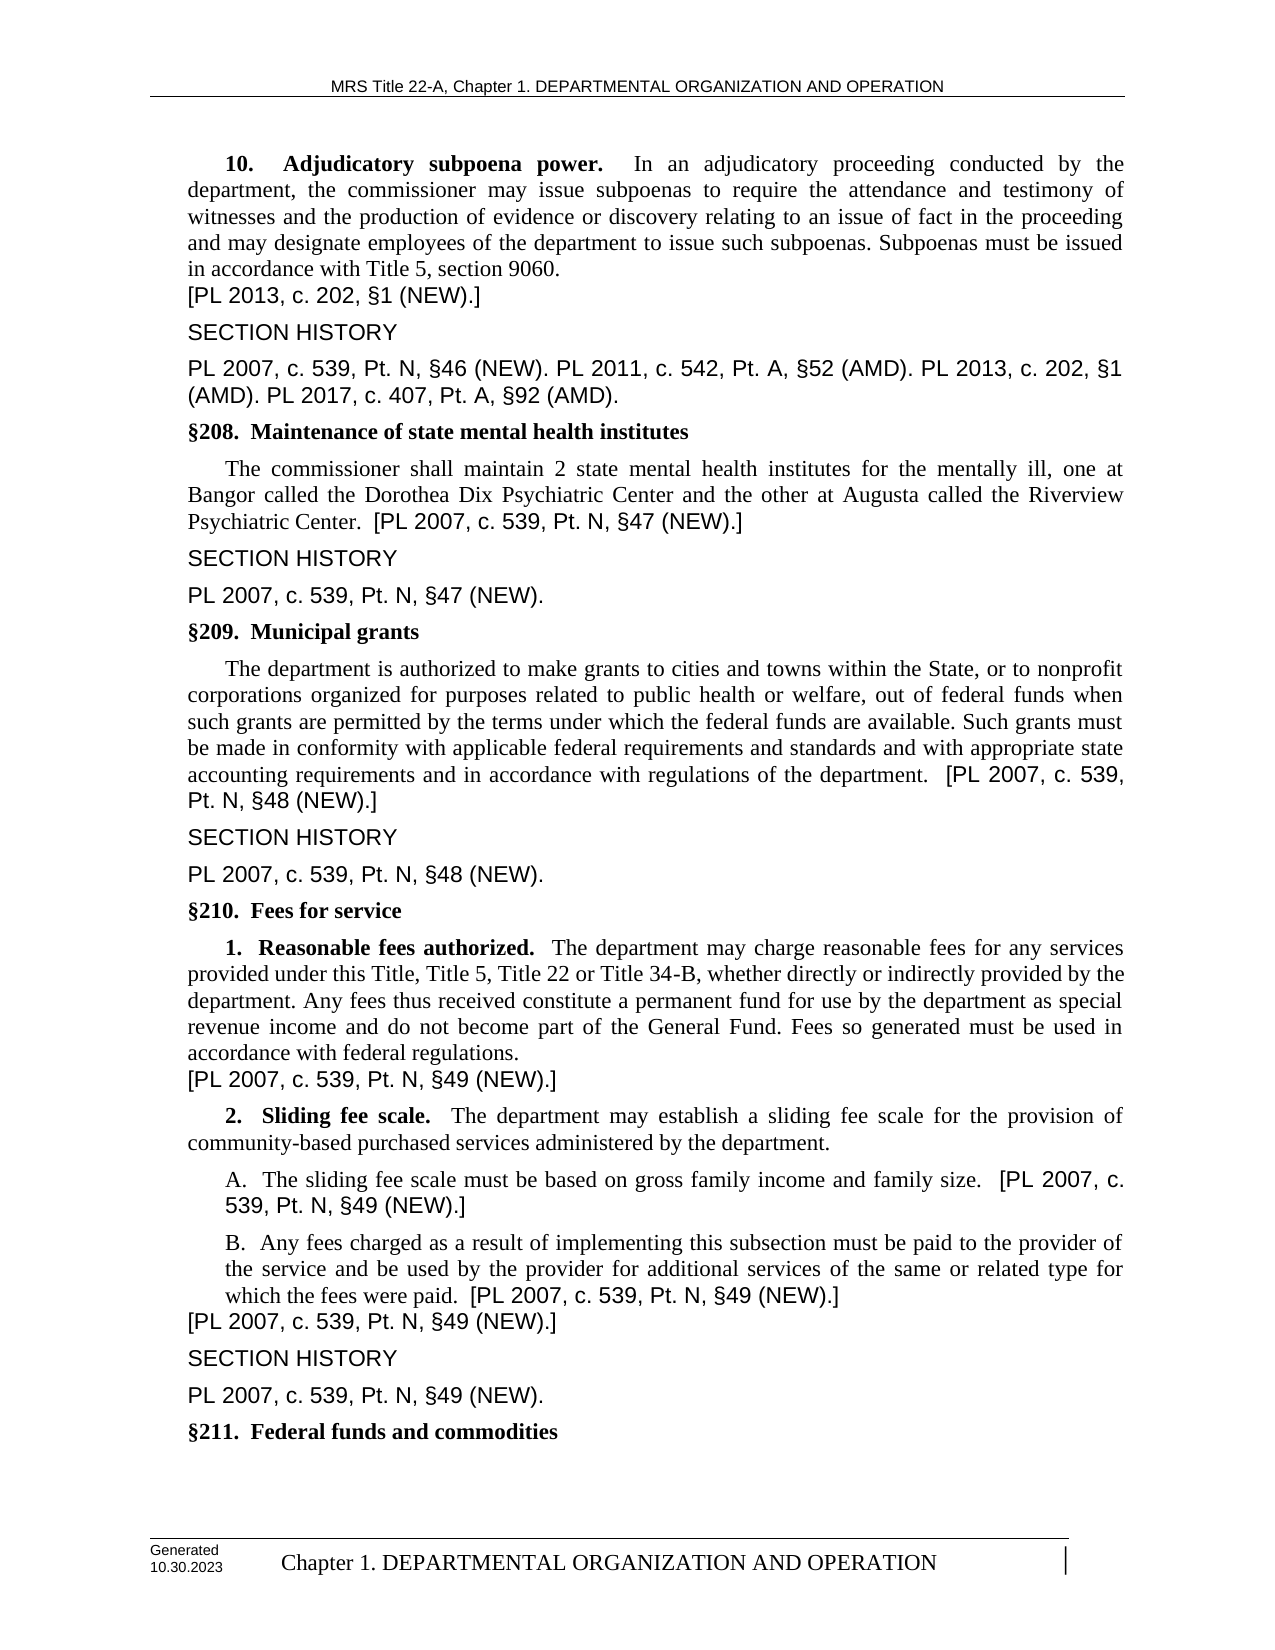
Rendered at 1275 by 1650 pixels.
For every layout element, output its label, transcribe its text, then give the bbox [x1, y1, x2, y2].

text SECTION HISTORY [187, 1345, 1125, 1371]
text The department is authorized to make grants to cities and towns within the State, or to nonprofit corporations organized for purposes related to public health or welfare, out of federal funds when such grants are permitted by the terms under which the federal funds are available. Such grants must be made in conformity with applicable federal requirements and standards and with appropriate state accounting requirements and in accordance with regulations of the department. [PL 2007, c. 539, Pt. N, §48 (NEW).] [187, 655, 1125, 813]
text [PL 2013, c. 202, §1 (NEW).] [187, 282, 1125, 308]
text PL 2007, c. 539, Pt. N, §49 (NEW). [187, 1382, 1125, 1408]
text 1. Reasonable fees authorized. The department may charge reasonable fees for any services provided under this Title, Title 5, Title 22 or Title 34‑B, whether directly or indirectly provided by the department. Any fees thus received constitute a permanent fund for use by the department as special revenue income and do not become part of the General Fund. Fees so generated must be used in accordance with federal regulations. [187, 934, 1125, 1066]
text [PL 2007, c. 539, Pt. N, §49 (NEW).] [187, 1066, 1125, 1092]
text §211. Federal funds and commodities [187, 1418, 1125, 1445]
text 2. Sliding fee scale. The department may establish a sliding fee scale for the provision of community-based purchased services administered by the department. [187, 1103, 1125, 1155]
text §208. Maintenance of state mental health institutes [187, 418, 1125, 445]
text The commissioner shall maintain 2 state mental health institutes for the mentally ill, one at Bangor called the Dorothea Dix Psychiatric Center and the other at Augusta called the Riverview Psychiatric Center. [PL 2007, c. 539, Pt. N, §47 (NEW).] [187, 455, 1125, 534]
text PL 2007, c. 539, Pt. N, §46 (NEW). PL 2011, c. 542, Pt. A, §52 (AMD). PL 2013, c. 202, §1 (AMD). PL 2017, c. 407, Pt. A, §92 (AMD). [187, 355, 1125, 408]
text PL 2007, c. 539, Pt. N, §47 (NEW). [187, 582, 1125, 608]
text A. The sliding fee scale must be based on gross family income and family size. [PL 2007, c. 539, Pt. N, §49 (NEW).] [225, 1166, 1125, 1218]
text §210. Fees for service [187, 897, 1125, 924]
text PL 2007, c. 539, Pt. N, §48 (NEW). [187, 861, 1125, 887]
text 10. Adjudicatory subpoena power. In an adjudicatory proceeding conducted by the department, the commissioner may issue subpoenas to require the attendance and testimony of witnesses and the production of evidence or discovery relating to an issue of fact in the proceeding and may designate employees of the department to issue such subpoenas. Subpoenas must be issued in accordance with Title 5, section 9060. [187, 150, 1125, 282]
text SECTION HISTORY [187, 545, 1125, 571]
text SECTION HISTORY [187, 318, 1125, 345]
text §209. Municipal grants [187, 618, 1125, 645]
text SECTION HISTORY [187, 824, 1125, 850]
text B. Any fees charged as a result of implementing this subsection must be paid to the provider of the service and be used by the provider for additional services of the same or related type for which the fees were paid. [PL 2007, c. 539, Pt. N, §49 (NEW).] [225, 1229, 1125, 1308]
text [PL 2007, c. 539, Pt. N, §49 (NEW).] [187, 1308, 1125, 1334]
